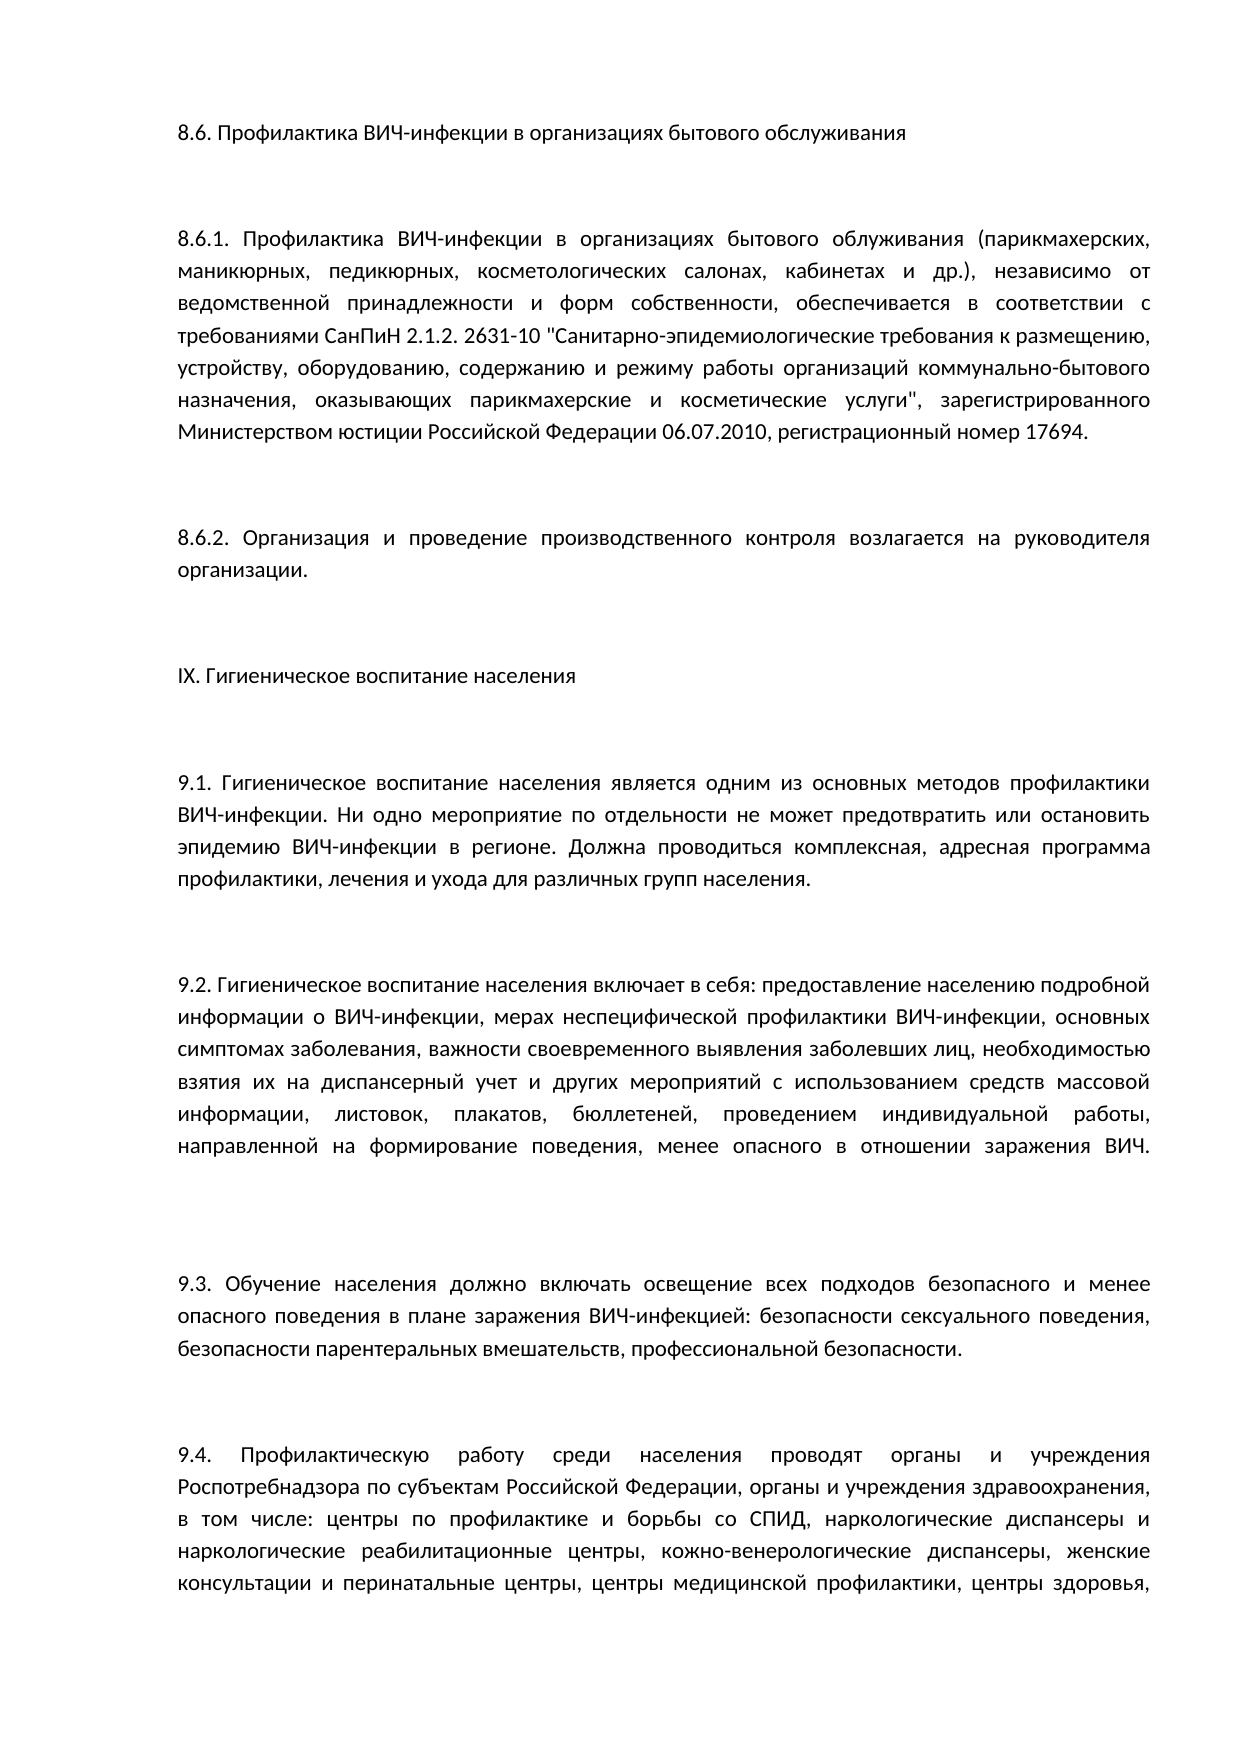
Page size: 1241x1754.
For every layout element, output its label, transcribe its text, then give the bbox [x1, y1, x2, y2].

text 8.6.2. Организация и проведение производственного контроля возлагается на руководителя организации. [177, 523, 1152, 583]
text 8.6. Профилактика ВИЧ-инфекции в организациях бытового обслуживания [177, 118, 1152, 146]
text 8.6.1. Профилактика ВИЧ-инфекции в организациях бытового облуживания (парикмахерских, маникюрных, педикюрных, косметологических салонах, кабинетах и др.), независимо от ведомственной принадлежности и форм собственности, обеспечивается в соответствии с требованиями СанПиН 2.1.2. 2631-10 "Санитарно-эпидемиологические требования к размещению, устройству, оборудованию, содержанию и режиму работы организаций коммунально-бытового назначения, оказывающих парикмахерские и косметические услуги", зарегистрированного Министерством юстиции Российской Федерации 06.07.2010, регистрационный номер 17694. [177, 224, 1152, 445]
text 9.2. Гигиеническое воспитание населения включает в себя: предоставление населению подробной информации о ВИЧ-инфекции, мерах неспецифической профилактики ВИЧ-инфекции, основных симптомах заболевания, важности своевременного выявления заболевших лиц, необходимостью взятия их на диспансерный учет и других мероприятий с использованием средств массовой информации, листовок, плакатов, бюллетеней, проведением индивидуальной работы, направленной на формирование поведения, менее опасного в отношении заражения ВИЧ. [177, 970, 1152, 1191]
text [177, 1440, 1152, 1597]
text IX. Гигиеническое воспитание населения [177, 662, 1152, 689]
text 9.3. Обучение населения должно включать освещение всех подходов безопасного и менее опасного поведения в плане заражения ВИЧ-инфекцией: безопасности сексуального поведения, безопасности парентеральных вмешательств, профессиональной безопасности. [177, 1269, 1152, 1362]
text 9.1. Гигиеническое воспитание населения является одним из основных методов профилактики ВИЧ-инфекции. Ни одно мероприятие по отдельности не может предотвратить или остановить эпидемию ВИЧ-инфекции в регионе. Должна проводиться комплексная, адресная программа профилактики, лечения и ухода для различных групп населения. [177, 768, 1152, 892]
